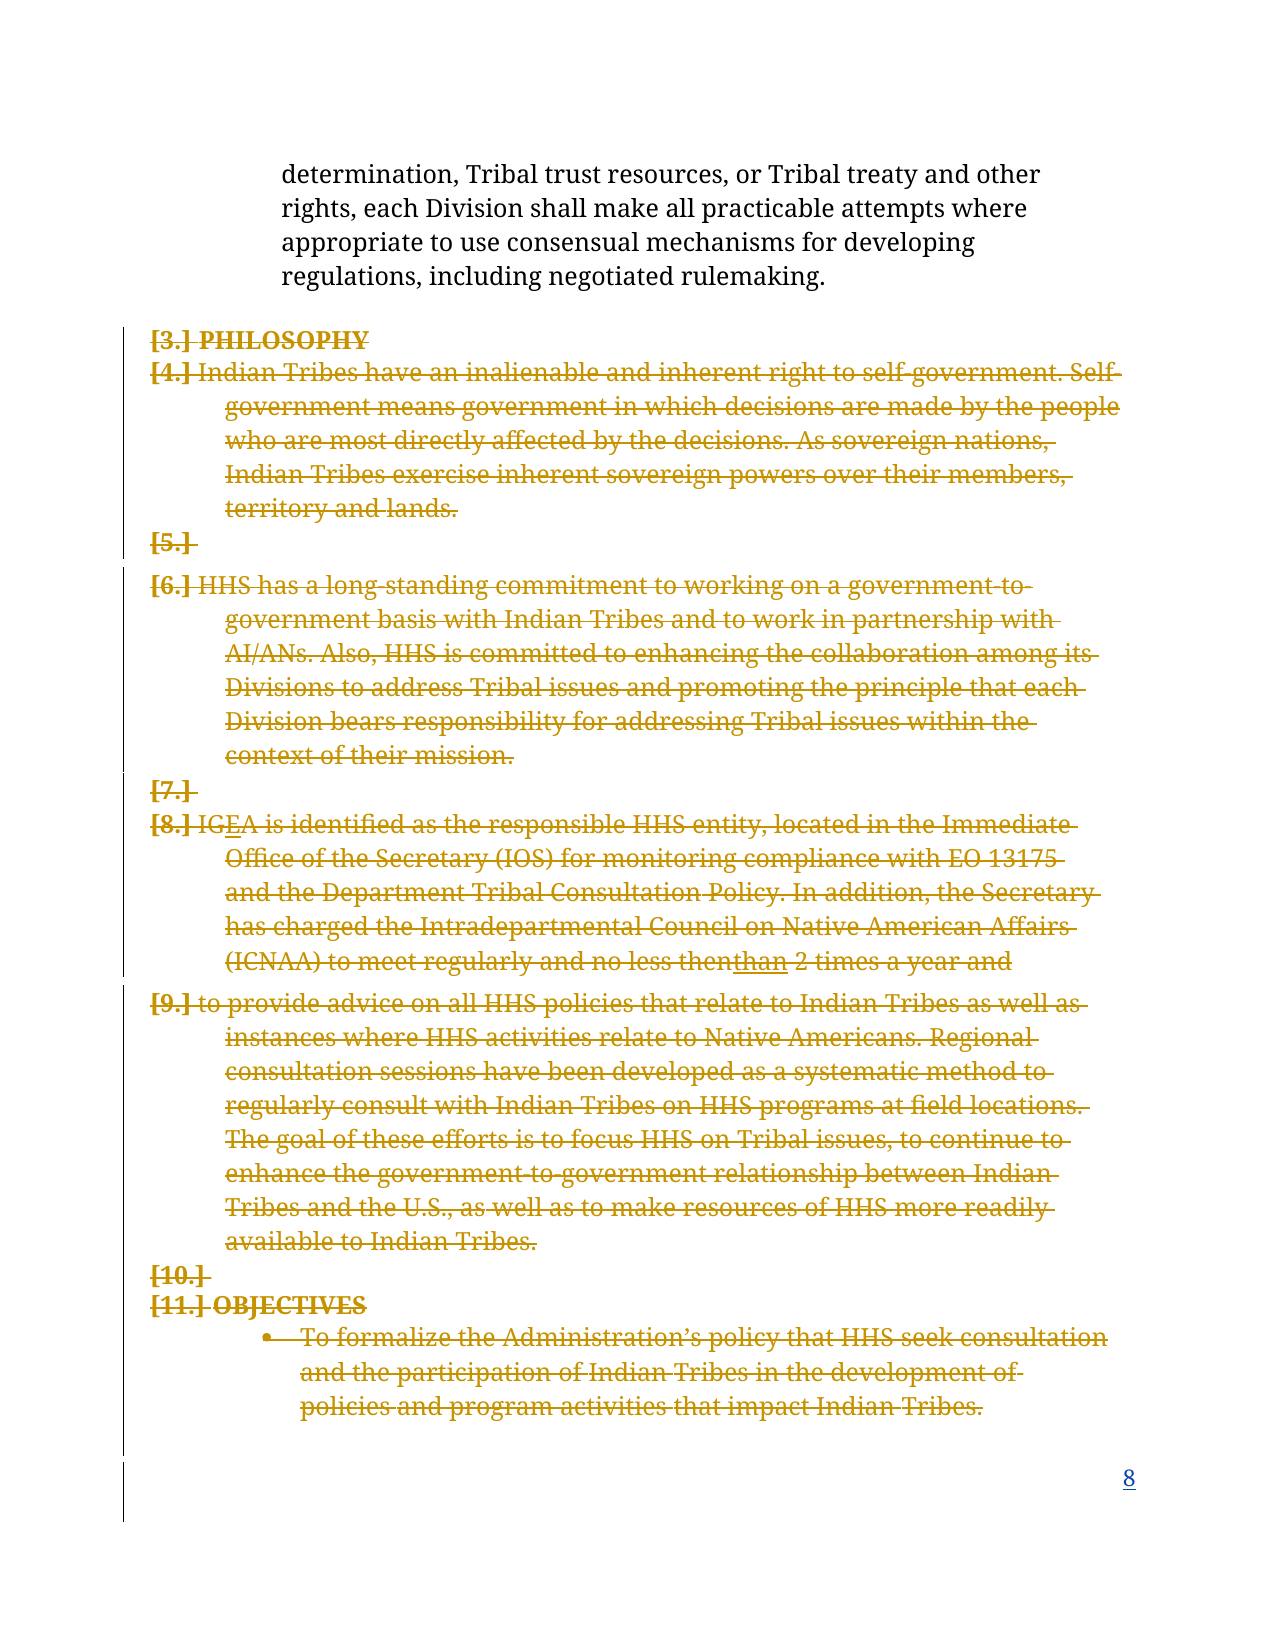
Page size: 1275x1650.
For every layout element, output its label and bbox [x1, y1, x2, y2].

list [225, 156, 1114, 292]
